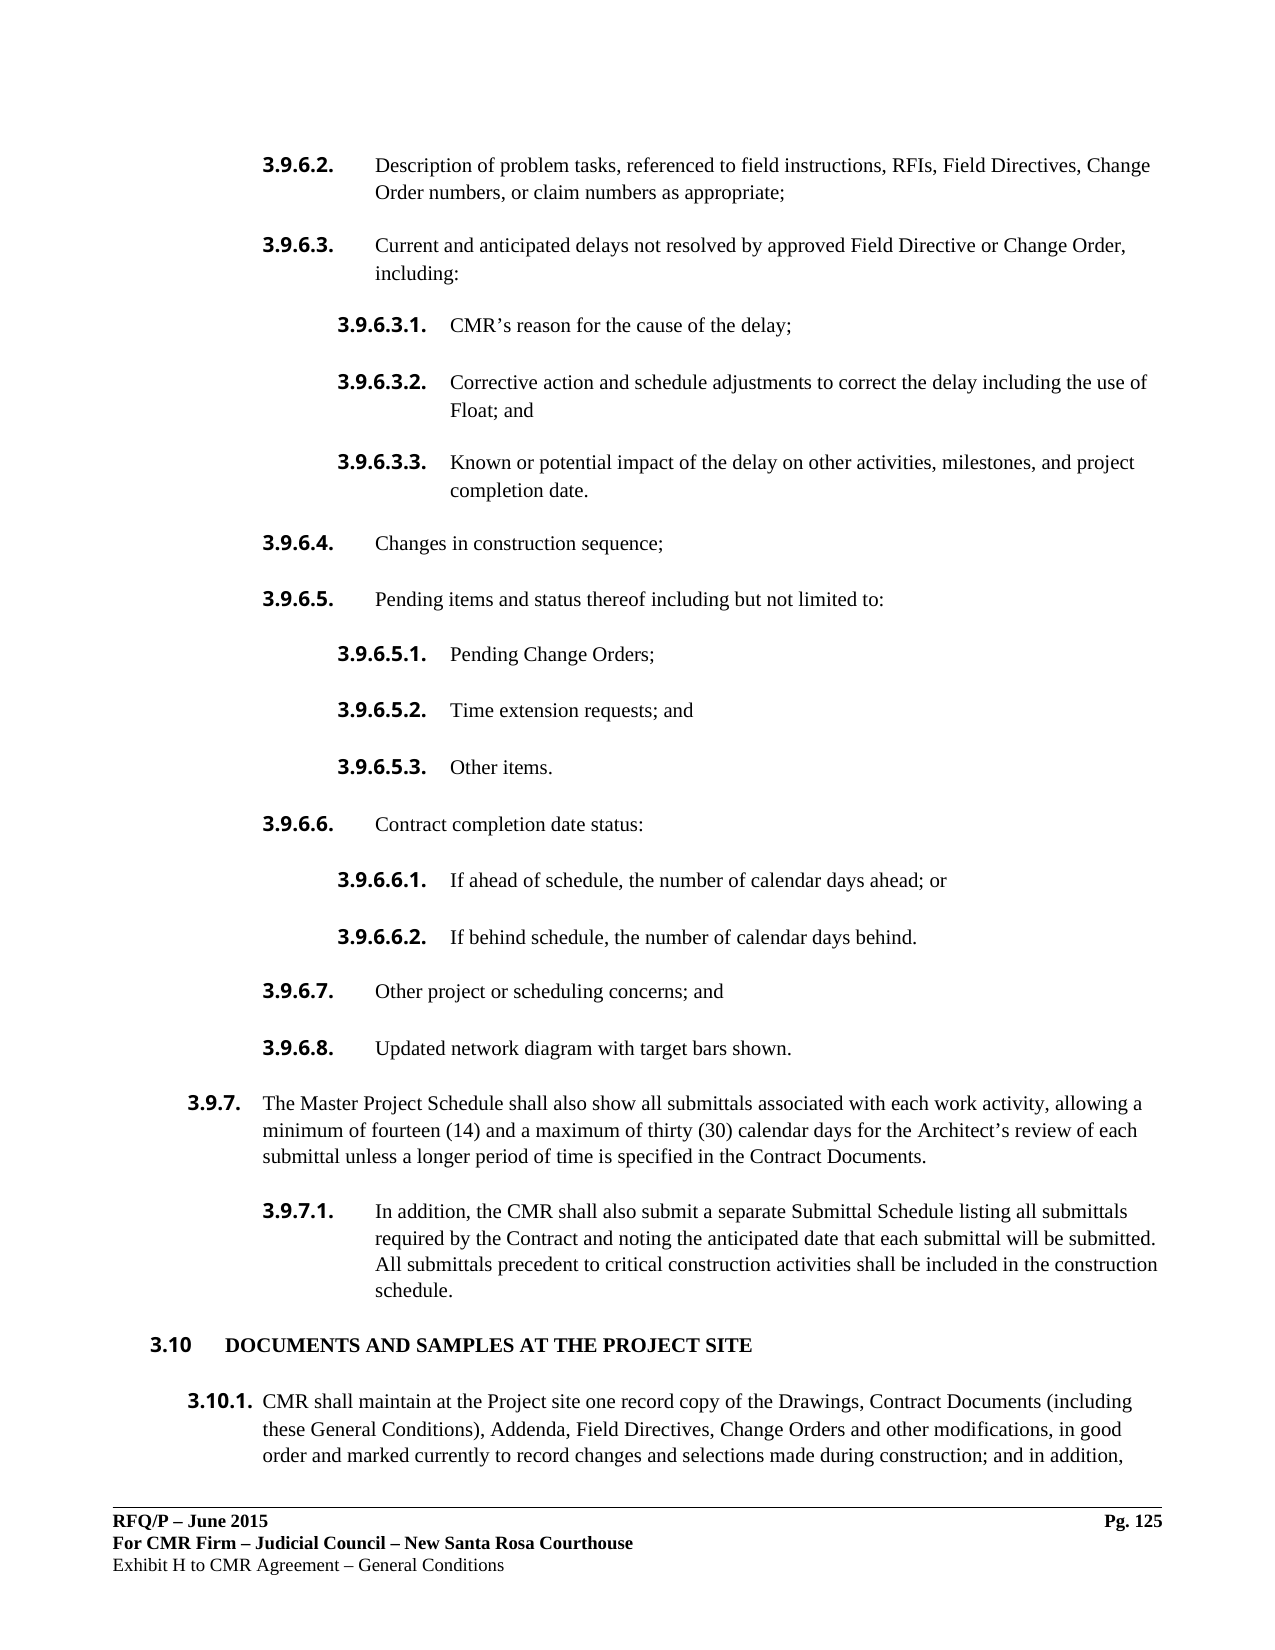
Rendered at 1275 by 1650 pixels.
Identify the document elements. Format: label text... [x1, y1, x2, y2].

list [187, 1387, 1162, 1467]
list Contract completion date status: [262, 809, 1162, 837]
list Pending Change Orders; [337, 639, 1162, 667]
list In addition, the CMR shall also submit a separate Submittal Schedule listing all submittals required by the Contract and noting the anticipated date that each submittal will be submitted. All submittals precedent to critical construction activities shall be included in the construction schedule. [262, 1196, 1162, 1302]
list Description of problem tasks, referenced to field instructions, RFIs, Field Directives, Change Order numbers, or claim numbers as appropriate; [262, 150, 1162, 204]
list DOCUMENTS AND SAMPLES AT THE PROJECT SITE [150, 1330, 1162, 1358]
list The Master Project Schedule shall also show all submittals associated with each work activity, allowing a minimum of fourteen (14) and a maximum of thirty (30) calendar days for the Architect’s review of each submittal unless a longer period of time is specified in the Contract Documents. [187, 1088, 1162, 1168]
list Current and anticipated delays not resolved by approved Field Directive or Change Order, including: [262, 230, 1162, 285]
list Corrective action and schedule adjustments to correct the delay including the use of Float; and [337, 367, 1162, 422]
list CMR’s reason for the cause of the delay; [337, 311, 1162, 339]
list Pending items and status thereof including but not limited to: [262, 584, 1162, 613]
list If behind schedule, the number of calendar days behind. [337, 922, 1162, 950]
list If ahead of schedule, the number of calendar days ahead; or [337, 865, 1162, 894]
list Changes in construction sequence; [262, 528, 1162, 556]
list Other project or scheduling concerns; and [262, 977, 1162, 1005]
list Known or potential impact of the delay on other activities, milestones, and project completion date. [337, 447, 1162, 502]
list Updated network diagram with target bars shown. [262, 1033, 1162, 1062]
list Other items. [337, 752, 1162, 781]
list Time extension requests; and [337, 696, 1162, 724]
